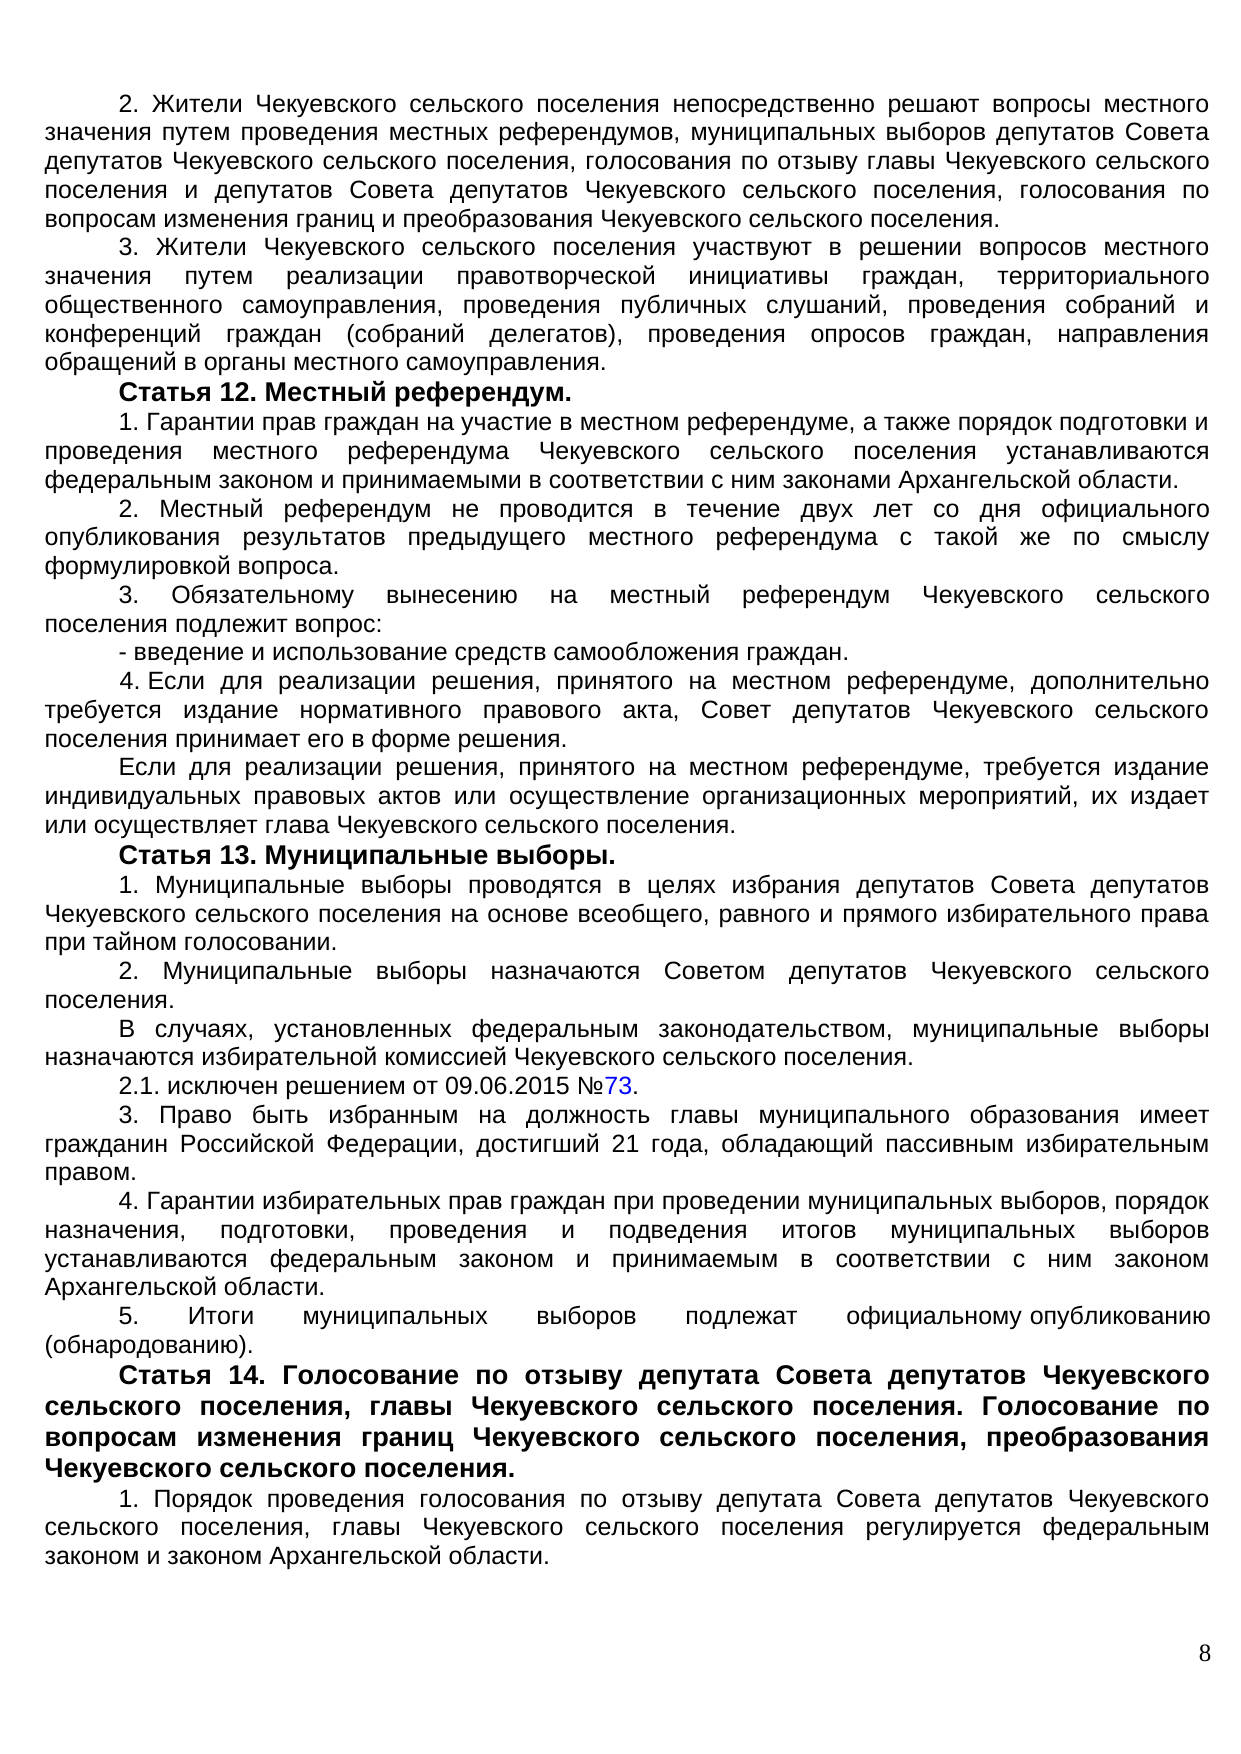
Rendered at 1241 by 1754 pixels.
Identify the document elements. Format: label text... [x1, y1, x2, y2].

text 1. Порядок проведения голосования по отзыву депутата Совета депутатов Чекуевского сельского поселения, главы Чекуевского сельского поселения регулируется федеральным законом и законом Архангельской области. [44, 1484, 1211, 1570]
text 3. Право быть избранным на должность главы муниципального образования имеет гражданин Российской Федерации, достигший 21 года, обладающий пассивным избирательным правом. [44, 1100, 1211, 1186]
text 3. Обязательному вынесению на местный референдум Чекуевского сельского поселения подлежит вопрос: [44, 580, 1211, 637]
text Статья 13. Муниципальные выборы. [44, 839, 1211, 870]
text 2.1. исключен решением от 09.06.2015 №73. [44, 1071, 1211, 1100]
text 1. Гарантии прав граждан на участие в местном референдуме, а также порядок подготовки и проведения местного референдума Чекуевского сельского поселения устанавливаются федеральным законом и принимаемыми в соответствии с ним законами Архангельской области. [44, 407, 1211, 494]
text 2. Местный референдум не проводится в течение двух лет со дня официального опубликования результатов предыдущего местного референдума с такой же по смыслу формулировкой вопроса. [44, 494, 1211, 580]
text - введение и использование средств самообложения граждан. [44, 637, 1211, 666]
text Статья 14. Голосование по отзыву депутата Совета депутатов Чекуевского сельского поселения, главы Чекуевского сельского поселения. Голосование по вопросам изменения границ Чекуевского сельского поселения, преобразования Чекуевского сельского поселения. [44, 1359, 1211, 1484]
text 2. Муниципальные выборы назначаются Советом депутатов Чекуевского сельского поселения. [44, 956, 1211, 1014]
text 4. Если для реализации решения, принятого на местном референдуме, дополнительно требуется издание нормативного правового акта, Совет депутатов Чекуевского сельского поселения принимает его в форме решения. [44, 666, 1211, 752]
text 4. Гарантии избирательных прав граждан при проведении муниципальных выборов, порядок назначения, подготовки, проведения и подведения итогов муниципальных выборов устанавливаются федеральным законом и принимаемым в соответствии с ним законом Архангельской области. [44, 1186, 1211, 1301]
text 2. Жители Чекуевского сельского поселения непосредственно решают вопросы местного значения путем проведения местных референдумов, муниципальных выборов депутатов Совета депутатов Чекуевского сельского поселения, голосования по отзыву главы Чекуевского сельского поселения и депутатов Совета депутатов Чекуевского сельского поселения, голосования по вопросам изменения границ и преобразования Чекуевского сельского поселения. [44, 89, 1211, 232]
text Если для реализации решения, принятого на местном референдуме, требуется издание индивидуальных правовых актов или осуществление организационных мероприятий, их издает или осуществляет глава Чекуевского сельского поселения. [44, 752, 1211, 839]
text 1. Муниципальные выборы проводятся в целях избрания депутатов Совета депутатов Чекуевского сельского поселения на основе всеобщего, равного и прямого избирательного права при тайном голосовании. [44, 870, 1211, 956]
text В случаях, установленных федеральным законодательством, муниципальные выборы назначаются избирательной комиссией Чекуевского сельского поселения. [44, 1014, 1211, 1071]
text Статья 12. Местный референдум. [44, 376, 1211, 407]
text 3. Жители Чекуевского сельского поселения участвуют в решении вопросов местного значения путем реализации правотворческой инициативы граждан, территориального общественного самоуправления, проведения публичных слушаний, проведения собраний и конференций граждан (собраний делегатов), проведения опросов граждан, направления обращений в органы местного самоуправления. [44, 232, 1211, 376]
text 5. Итоги муниципальных выборов подлежат официальному опубликованию (обнародованию). [44, 1301, 1211, 1359]
